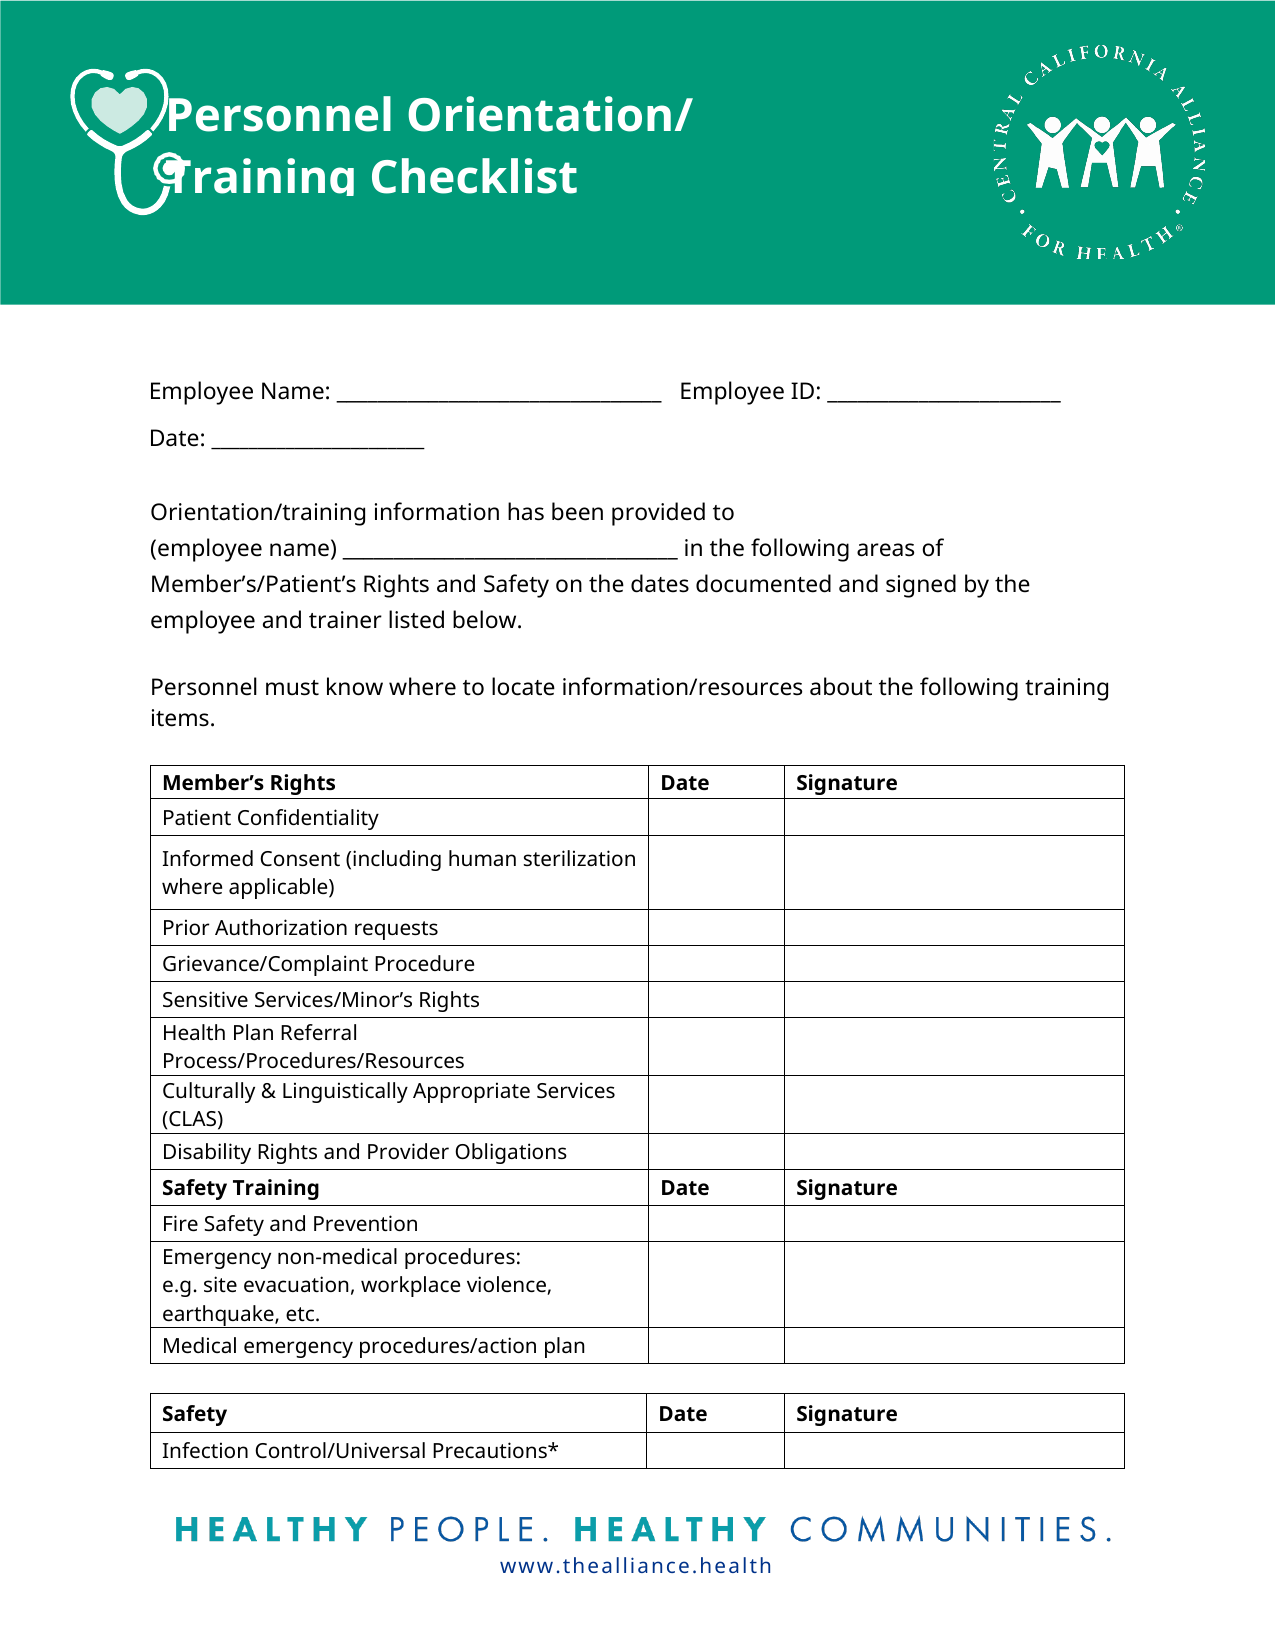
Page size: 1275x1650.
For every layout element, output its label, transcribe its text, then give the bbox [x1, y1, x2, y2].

table_cell [785, 1076, 1124, 1133]
table_cell [649, 910, 784, 945]
table_cell [785, 982, 1124, 1017]
table_cell [649, 1242, 784, 1327]
table_header Employee Name: ________________________________ Employee ID: _______________________ Date: _______________________ [149, 303, 1127, 465]
table_cell [649, 982, 784, 1017]
table_cell Disability Rights and Provider Obligations [151, 1134, 648, 1169]
picture [153, 152, 185, 184]
table_cell [649, 1328, 784, 1363]
table_cell Signature [785, 1170, 1124, 1205]
table_cell [649, 1076, 784, 1133]
table_cell [785, 1433, 1124, 1468]
table_cell [785, 1242, 1124, 1327]
picture [992, 45, 1205, 258]
table_cell [647, 1433, 784, 1468]
table_cell Emergency non-medical procedures: e.g. site evacuation, workplace violence, earthquake, etc. [151, 1242, 648, 1327]
table_cell [649, 946, 784, 981]
table_cell [785, 799, 1124, 835]
table_cell [785, 946, 1124, 981]
table_header Date [647, 1394, 784, 1432]
table_header Member’s Rights [151, 766, 648, 798]
table_cell Sensitive Services/Minor’s Rights [151, 982, 648, 1017]
table_header Date [649, 766, 784, 798]
text (employee name) _________________________________ in the following areas of Member’s/Patient’s Rights and Safety on the dates documented and signed by the employee and trainer listed below. [150, 532, 1125, 635]
table_cell [785, 836, 1124, 909]
table_cell [649, 836, 784, 909]
text Orientation/training information has been provided to [150, 496, 1125, 527]
table_cell Safety Training [151, 1170, 648, 1205]
table_header Safety [151, 1394, 646, 1432]
table_cell [785, 1206, 1124, 1241]
table_header Signature [785, 1394, 1124, 1432]
table_cell Culturally & Linguistically Appropriate Services (CLAS) [151, 1076, 648, 1133]
table_cell Date [649, 1170, 784, 1205]
table_cell [649, 1206, 784, 1241]
table_cell Grievance/Complaint Procedure [151, 946, 648, 981]
text Personnel must know where to locate information/resources about the following training items. [150, 671, 1125, 733]
table_cell Prior Authorization requests [151, 910, 648, 945]
table_cell [649, 1018, 784, 1075]
table_cell Fire Safety and Prevention [151, 1206, 648, 1241]
table_cell [649, 1134, 784, 1169]
table_cell Informed Consent (including human sterilization where applicable) [151, 836, 648, 909]
table_cell [785, 1018, 1124, 1075]
table_cell Medical emergency procedures/action plan [151, 1328, 648, 1363]
table_cell [785, 1328, 1124, 1363]
table_cell Patient Confidentiality [151, 799, 648, 835]
table_cell [649, 799, 784, 835]
table_cell [785, 1134, 1124, 1169]
table_cell Infection Control/Universal Precautions* [151, 1433, 646, 1468]
table_cell [785, 910, 1124, 945]
table_header Signature [785, 766, 1124, 798]
table_cell Health Plan Referral Process/Procedures/Resources [151, 1018, 648, 1075]
picture [162, 1515, 1124, 1542]
